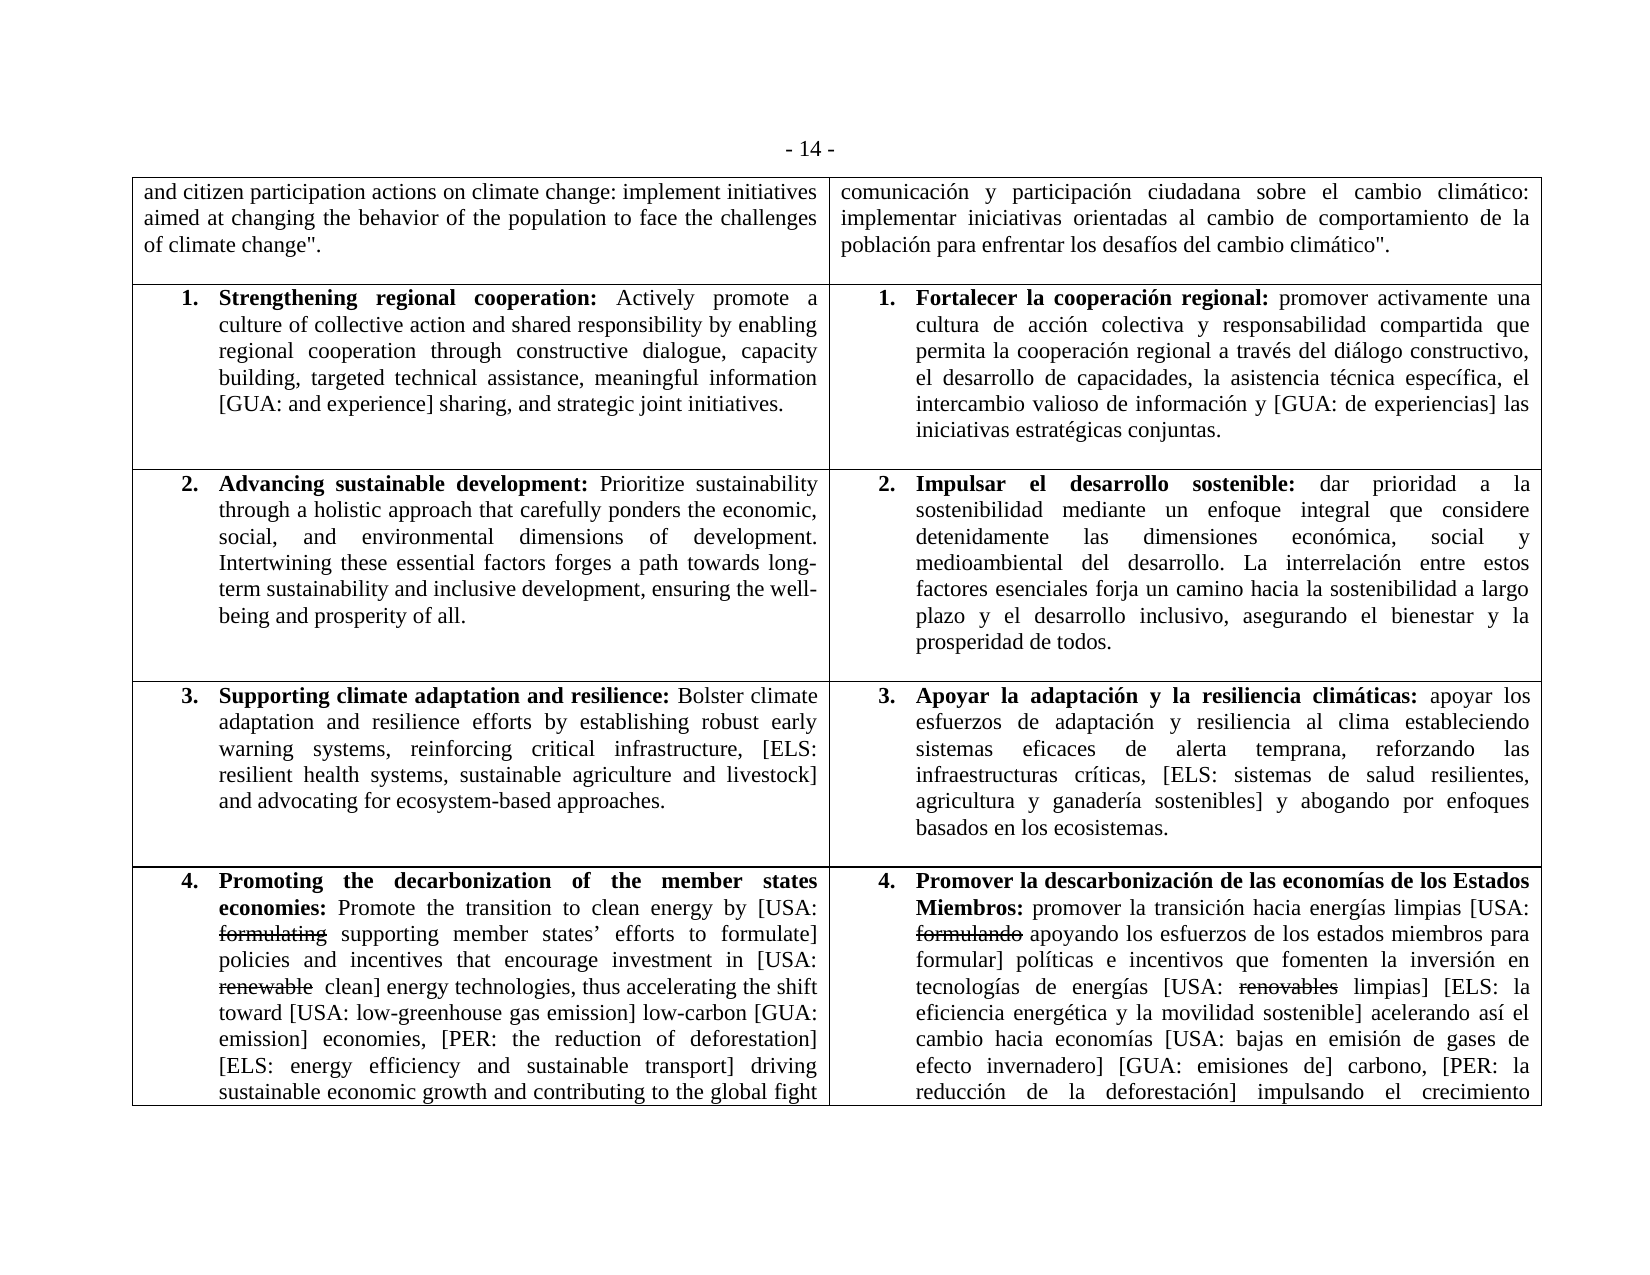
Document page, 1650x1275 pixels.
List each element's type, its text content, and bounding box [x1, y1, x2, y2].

table_cell Advancing sustainable development: Prioritize sustainability through a holistic approach that carefully ponders the economic, social, and environmental dimensions of development. Intertwining these essential factors forges a path towards long-term sustainability and inclusive development, ensuring the well-being and prosperity of all. [133, 470, 829, 681]
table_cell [133, 178, 829, 283]
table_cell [830, 178, 1541, 283]
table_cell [830, 868, 1541, 1104]
table_cell Supporting climate adaptation and resilience: Bolster climate adaptation and resilience efforts by establishing robust early warning systems, reinforcing critical infrastructure, [ELS: resilient health systems, sustainable agriculture and livestock] and advocating for ecosystem-based approaches. [133, 682, 829, 866]
table_cell Impulsar el desarrollo sostenible: dar prioridad a la sostenibilidad mediante un enfoque integral que considere detenidamente las dimensiones económica, social y medioambiental del desarrollo. La interrelación entre estos factores esenciales forja un camino hacia la sostenibilidad a largo plazo y el desarrollo inclusivo, asegurando el bienestar y la prosperidad de todos. [830, 470, 1541, 681]
table_cell Strengthening regional cooperation: Actively promote a culture of collective action and shared responsibility by enabling regional cooperation through constructive dialogue, capacity building, targeted technical assistance, meaningful information [GUA: and experience] sharing, and strategic joint initiatives. [133, 285, 829, 469]
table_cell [133, 868, 829, 1104]
table_cell Fortalecer la cooperación regional: promover activamente una cultura de acción colectiva y responsabilidad compartida que permita la cooperación regional a través del diálogo constructivo, el desarrollo de capacidades, la asistencia técnica específica, el intercambio valioso de información y [GUA: de experiencias] las iniciativas estratégicas conjuntas. [830, 285, 1541, 469]
table_cell Apoyar la adaptación y la resiliencia climáticas: apoyar los esfuerzos de adaptación y resiliencia al clima estableciendo sistemas eficaces de alerta temprana, reforzando las infraestructuras críticas, [ELS: sistemas de salud resilientes, agricultura y ganadería sostenibles] y abogando por enfoques basados en los ecosistemas. [830, 682, 1541, 866]
